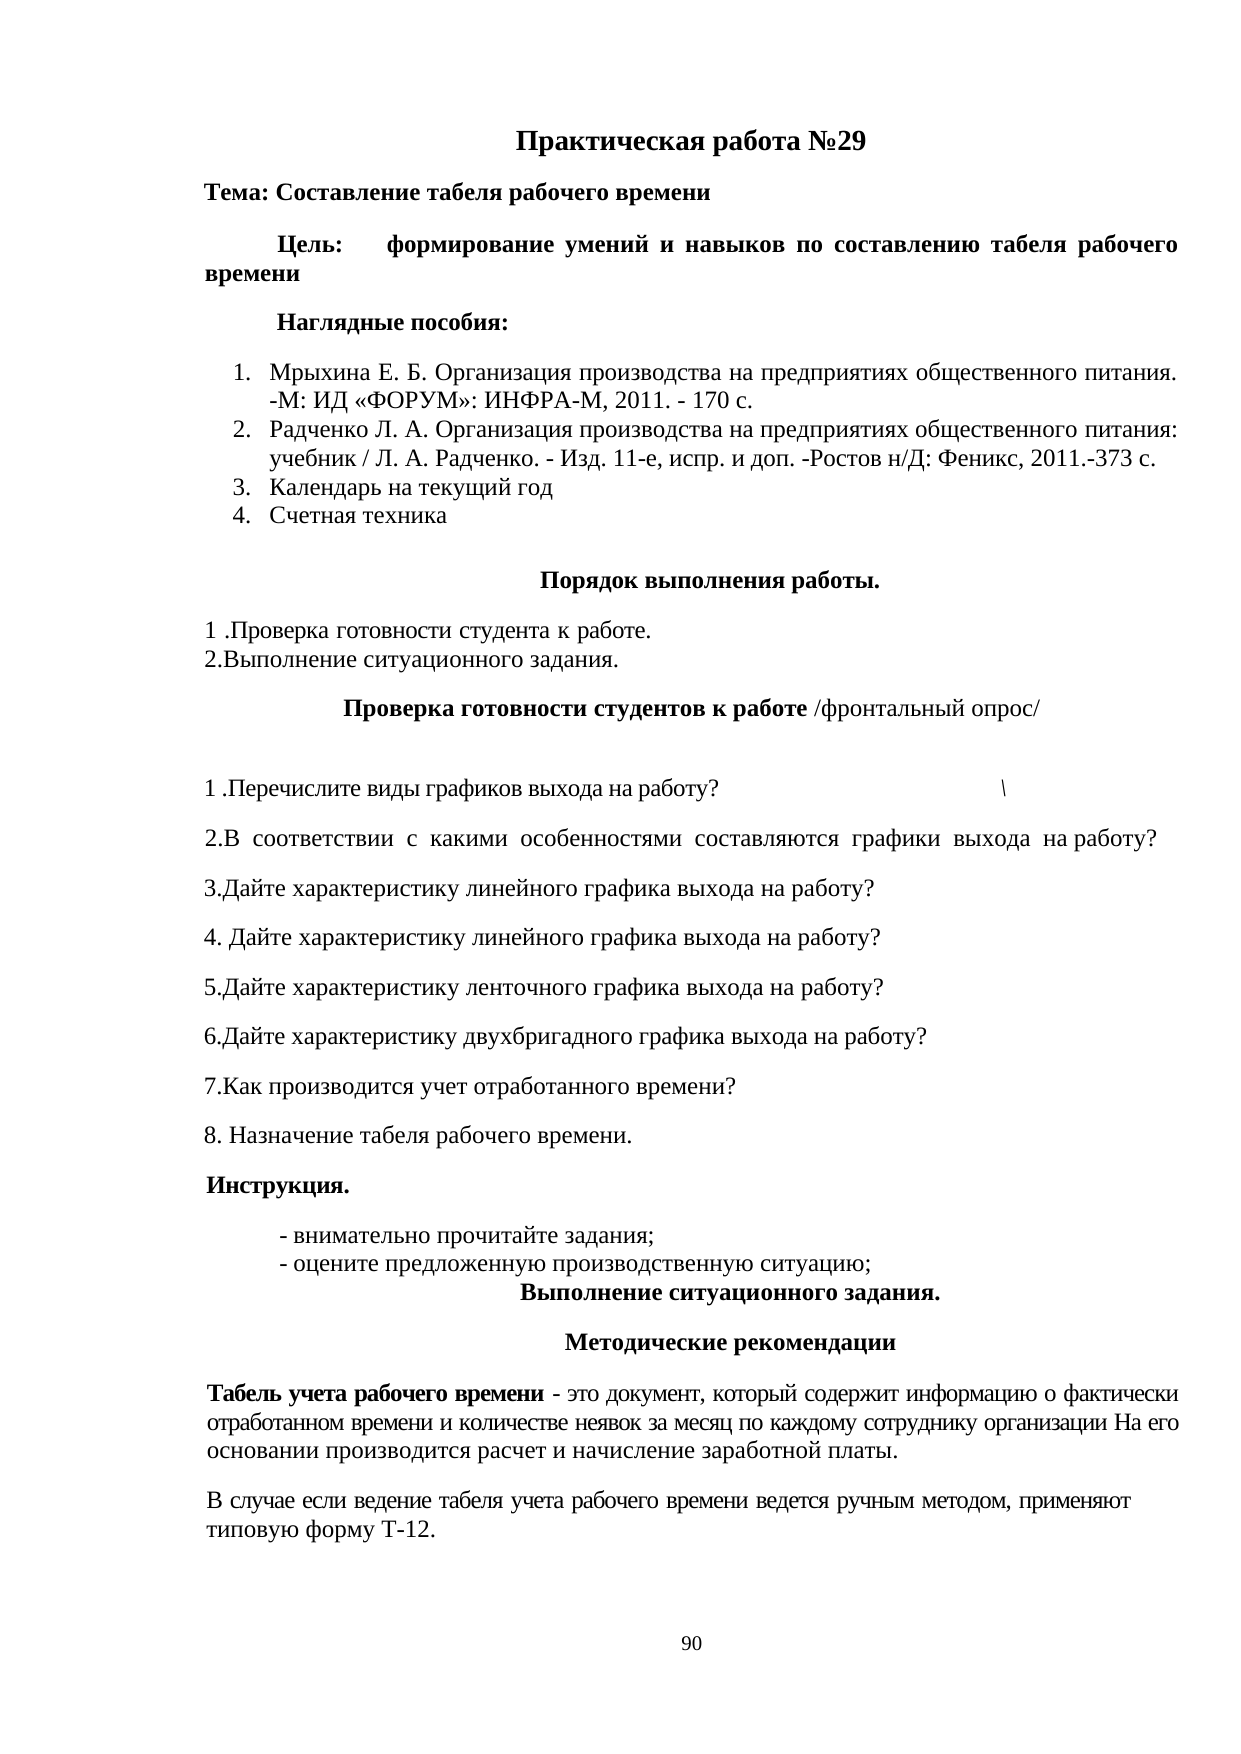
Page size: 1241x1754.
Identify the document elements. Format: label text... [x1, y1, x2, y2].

text 5.Дайте характеристику ленточного графика выхода на работу? [203, 972, 1036, 1001]
list Мрыхина Е. Б. Организация производства на предприятиях общественного питания. -М: ИД «ФОРУМ»: ИНФРА-М, 2011. - 170 с. [233, 357, 1177, 414]
text 8. Назначение табеля рабочего времени. [203, 1121, 1036, 1149]
text 1 .Перечислите виды графиков выхода на работу? \ [203, 773, 1180, 802]
list Календарь на текущий год [232, 472, 1180, 501]
text Тема: Составление табеля рабочего времени [203, 177, 1178, 206]
text 3.Дайте характеристику линейного графика выхода на работу? [203, 873, 1036, 901]
text 7.Как производится учет отработанного времени? [203, 1071, 1036, 1100]
text Наглядные пособия: [277, 307, 1180, 336]
text Цель: формирование умений и навыков по составлению табеля рабочего времени [204, 229, 1180, 286]
text Порядок выполнения работы. [540, 565, 1180, 594]
text 6.Дайте характеристику двухбригадного графика выхода на работу? [203, 1021, 1036, 1050]
text 1 .Проверка готовности студента к работе. 2.Выполнение ситуационного задания. [204, 615, 652, 672]
text Методические рекомендации [564, 1327, 1180, 1356]
text Практическая работа №29 [203, 123, 1178, 156]
list оцените предложенную производственную ситуацию; [279, 1248, 1180, 1277]
list Счетная техника [232, 501, 1180, 529]
text Табель учета рабочего времени - это документ, который содержит информацию о фактически отработанном времени и количестве неявок за месяц по каждому сотруднику организации На его основании производится расчет и начисление заработной платы. [207, 1378, 1180, 1464]
text 4. Дайте характеристику линейного графика выхода на работу? [203, 922, 1036, 951]
text В случае если ведение табеля учета рабочего времени ведется ручным методом, применяют типовую форму Т-12. [206, 1485, 1132, 1543]
text Инструкция. [206, 1170, 1180, 1199]
text 2.В соответствии с какими особенностями составляются графики выхода на работу? [204, 823, 1180, 852]
list Радченко Л. А. Организация производства на предприятиях общественного питания: учебник / Л. А. Радченко. - Изд. 11-е, испр. и доп. -Ростов н/Д: Феникс, 2011.-373 с. [233, 414, 1178, 472]
text Выполнение ситуационного задания. [520, 1277, 1180, 1306]
text Проверка готовности студентов к работе /фронтальный опрос/ [343, 693, 1180, 722]
list внимательно прочитайте задания; [279, 1220, 1180, 1248]
